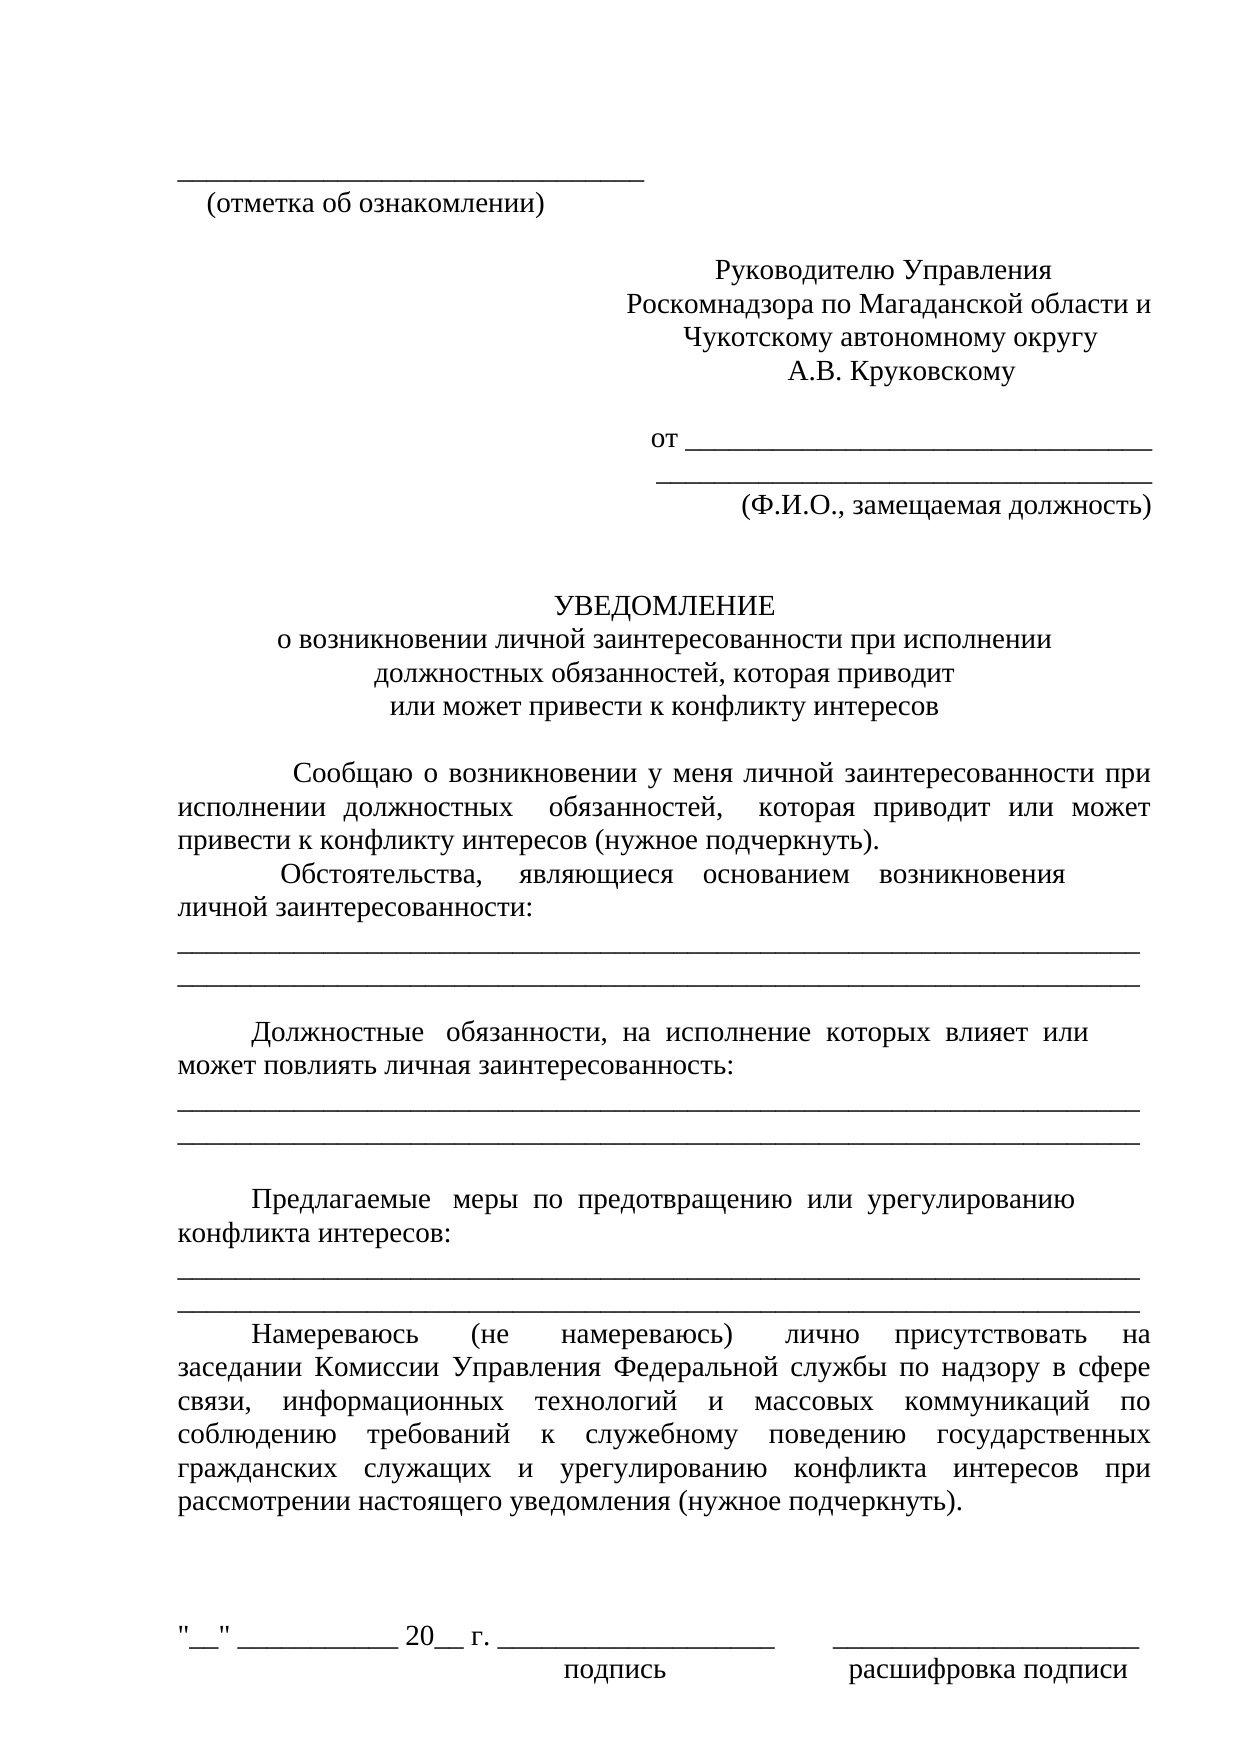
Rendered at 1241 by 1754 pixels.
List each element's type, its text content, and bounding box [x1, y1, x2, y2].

text Намереваюсь (не намереваюсь) лично присутствовать на заседании Комиссии Управления Федеральной службы по надзору в сфере связи, информационных технологий и массовых коммуникаций по соблюдению требований к служебному поведению государственных гражданских служащих и урегулированию конфликта интересов при рассмотрении настоящего уведомления (нужное подчеркнуть). [177, 1316, 1152, 1517]
text Руководителю Управления [177, 252, 1152, 286]
text Должностные обязанности, на исполнение которых влияет или может повлиять личная заинтересованность: __________________________________________________________________ [177, 1014, 1152, 1114]
text Сообщаю о возникновении у меня личной заинтересованности при исполнении должностных обязанностей, которая приводит или может привести к конфликту интересов (нужное подчеркнуть). [177, 755, 1152, 856]
text или может привести к конфликту интересов [177, 688, 1152, 722]
text УВЕДОМЛЕНИЕ [177, 588, 1152, 621]
text от ________________________________ [177, 420, 1152, 453]
text А.В. Круковскому [177, 353, 1152, 386]
text Роскомнадзора по Магаданской области и [177, 286, 1152, 319]
text Чукотскому автономному округу [177, 319, 1152, 353]
text ________________________________ [177, 152, 1152, 185]
text о возникновении личной заинтересованности при исполнении [177, 621, 1152, 655]
text Обстоятельства, являющиеся основанием возникновения личной заинтересованности: ____________________________________________________________________________________________________________________________________ [177, 856, 1152, 990]
text (Ф.И.О., замещаемая должность) [177, 487, 1152, 521]
text __________________________________ [177, 453, 1152, 487]
text (отметка об ознакомлении) [177, 185, 1152, 219]
text должностных обязанностей, которая приводит [177, 655, 1152, 688]
text подпись расшифровка подписи [177, 1651, 1152, 1685]
text __________________________________________________________________ [177, 1114, 1152, 1148]
text "__" ___________ 20__ г. ___________________ _____________________ [177, 1618, 1152, 1651]
text Предлагаемые меры по предотвращению или урегулированию конфликта интересов: ____________________________________________________________________________________________________________________________________ [177, 1182, 1152, 1316]
